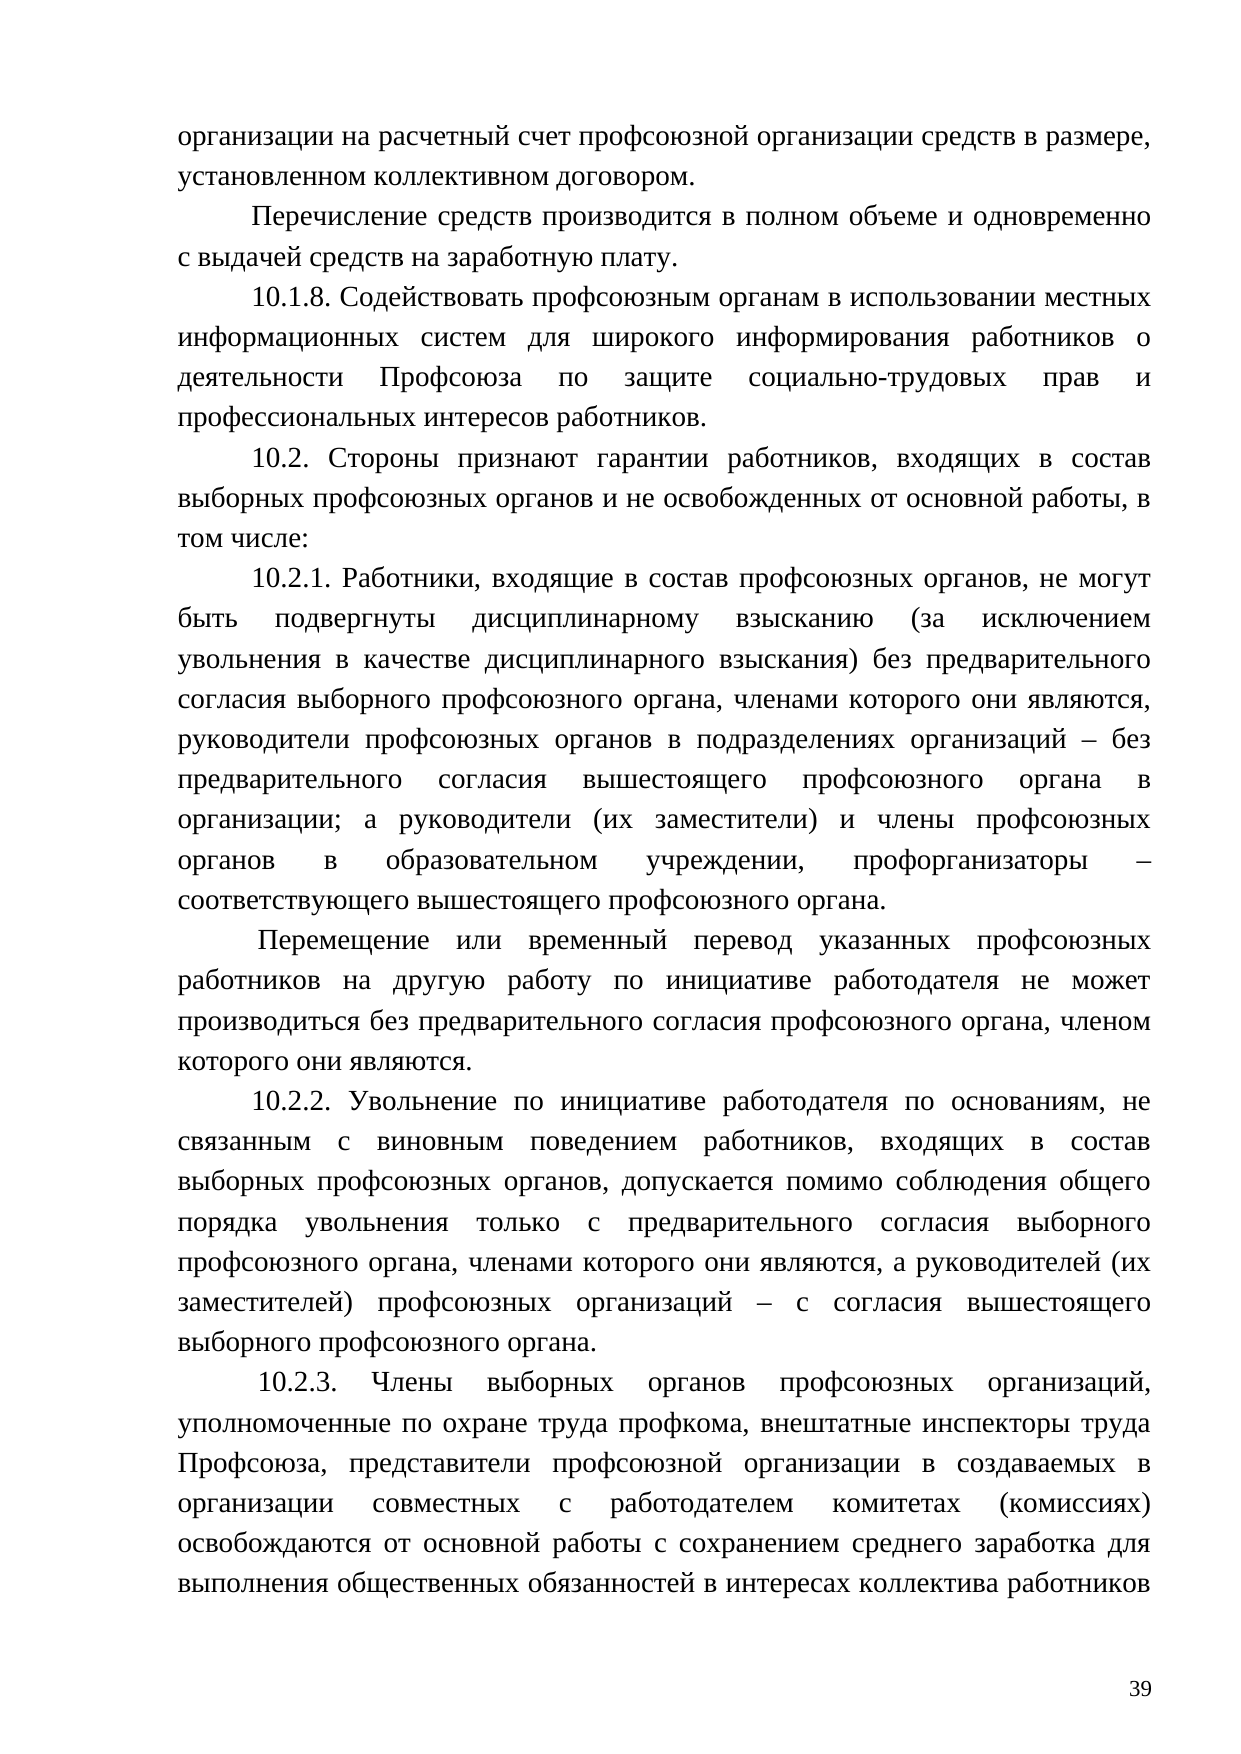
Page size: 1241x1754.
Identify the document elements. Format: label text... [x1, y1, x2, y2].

text 10.2.1. Работники, входящие в состав профсоюзных органов, не могут быть подвергнуты дисциплинарному взысканию (за исключением увольнения в качестве дисциплинарного взыскания) без предварительного согласия выборного профсоюзного органа, членами которого они являются, руководители профсоюзных органов в подразделениях организаций – без предварительного согласия вышестоящего профсоюзного органа в организации; а руководители (их заместители) и члены профсоюзных органов в образовательном учреждении, профорганизаторы – соответствующего вышестоящего профсоюзного органа. [177, 560, 1152, 916]
text Перемещение или временный перевод указанных профсоюзных работников на другую работу по инициативе работодателя не может производиться без предварительного согласия профсоюзного органа, членом которого они являются. [177, 922, 1152, 1076]
text Перечисление средств производится в полном объеме и одновременно с выдачей средств на заработную плату. [177, 198, 1152, 272]
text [177, 118, 1152, 192]
text 10.2. Стороны признают гарантии работников, входящих в состав выборных профсоюзных органов и не освобожденных от основной работы, в том числе: [177, 440, 1152, 554]
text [177, 1364, 1152, 1599]
text 10.2.2. Увольнение по инициативе работодателя по основаниям, не связанным с виновным поведением работников, входящих в состав выборных профсоюзных органов, допускается помимо соблюдения общего порядка увольнения только с предварительного согласия выборного профсоюзного органа, членами которого они являются, а руководителей (их заместителей) профсоюзных организаций – с согласия вышестоящего выборного профсоюзного органа. [177, 1083, 1152, 1358]
text 10.1.8. Содействовать профсоюзным органам в использовании местных информационных систем для широкого информирования работников о деятельности Профсоюза по защите социально-трудовых прав и профессиональных интересов работников. [177, 279, 1152, 433]
